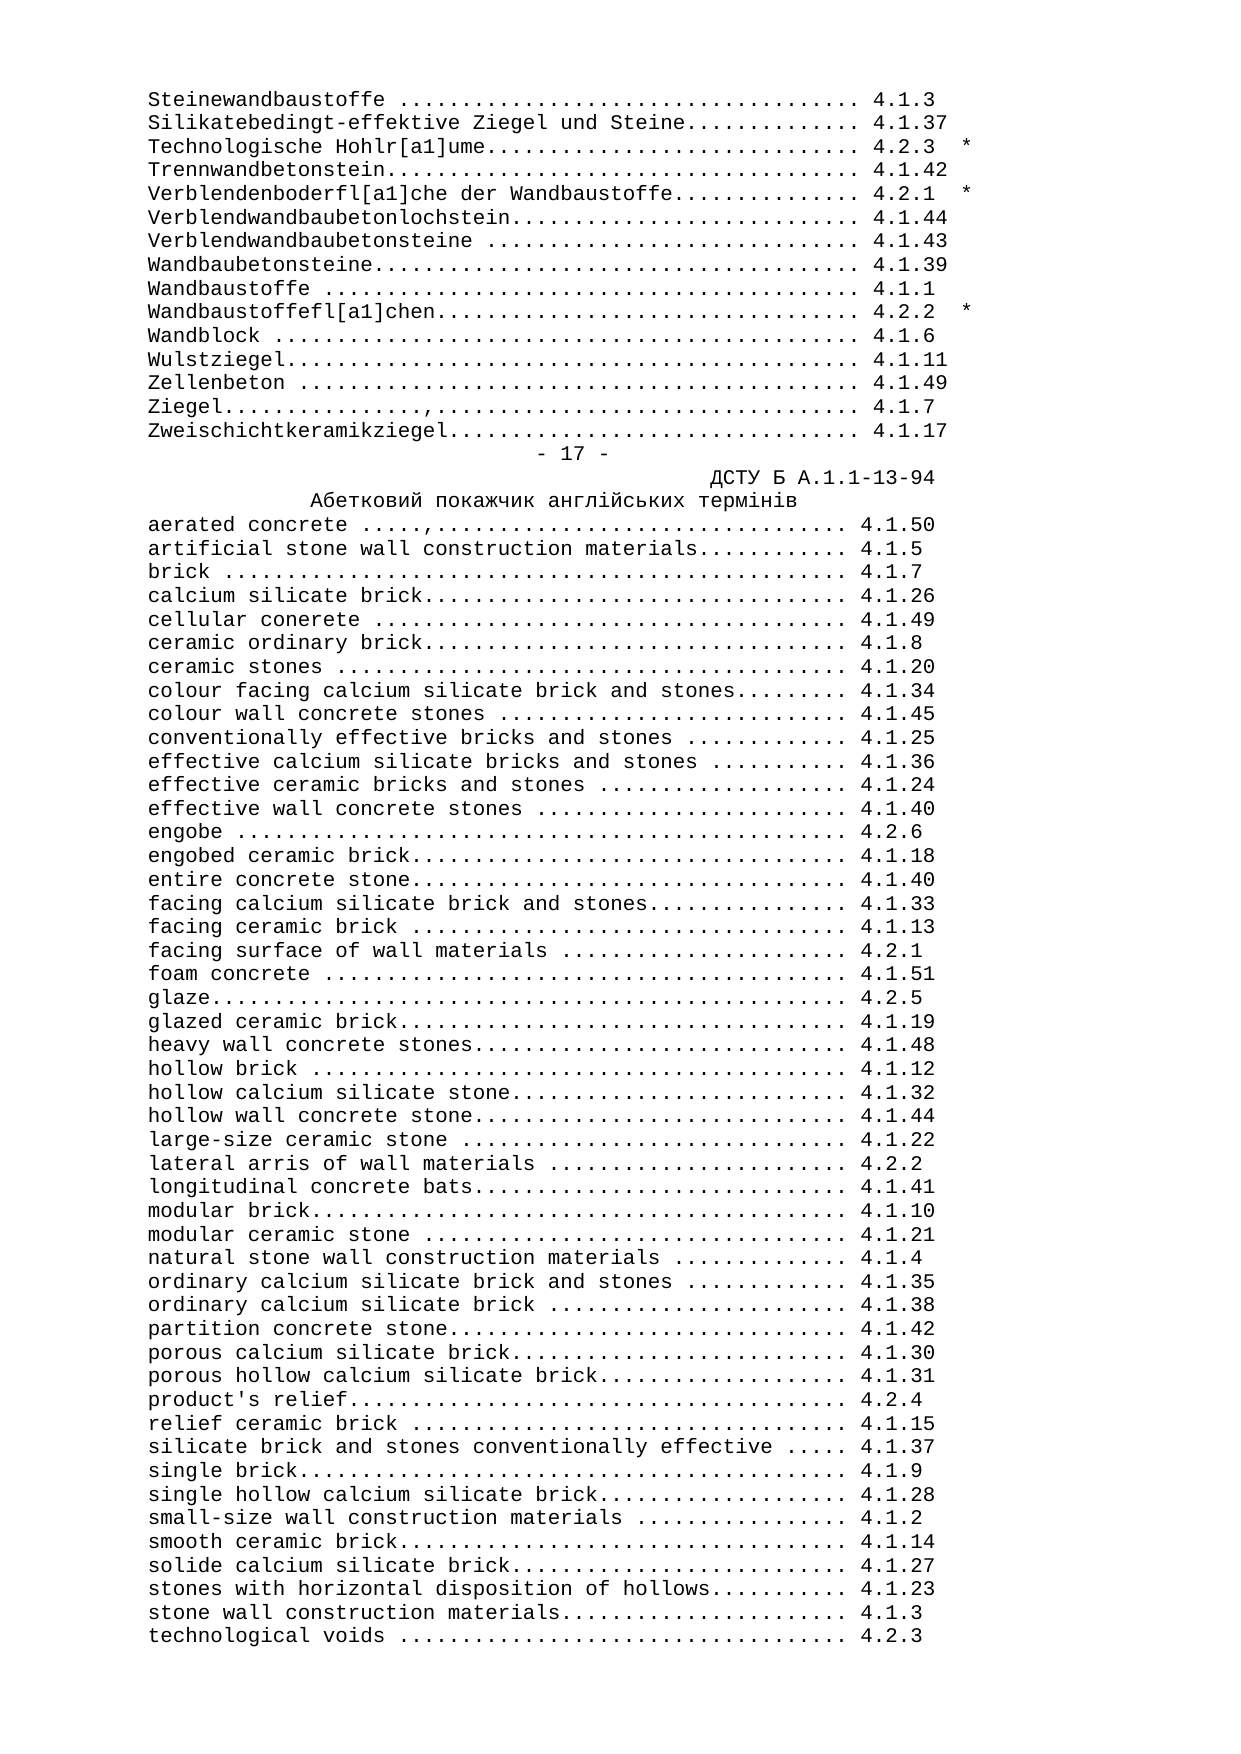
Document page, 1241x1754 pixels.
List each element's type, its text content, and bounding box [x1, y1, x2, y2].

text effective calcium silicate bricks and stones ........... 4.1.36 [148, 751, 1152, 774]
text colour facing calcium silicate brick and stones......... 4.1.34 [148, 680, 1152, 703]
text colour wall concrete stones ............................ 4.1.45 [148, 703, 1152, 727]
text silicate brick and stones conventionally еffectivе ..... 4.1.37 [148, 1436, 1152, 1460]
text technological voids .................................... 4.2.3 [148, 1626, 1152, 1649]
text ordinary calcium silicate brick and stones ............. 4.1.35 [148, 1271, 1152, 1294]
text foam concrete .......................................... 4.1.51 [148, 963, 1152, 987]
text facing calcium silicate brick and stones................ 4.1.33 [148, 892, 1152, 916]
text smooth ceramic brick.................................... 4.1.14 [148, 1531, 1152, 1554]
text ordinary calcium silicate brick ........................ 4.1.38 [148, 1294, 1152, 1318]
text glazed ceramic brick.................................... 4.1.19 [148, 1011, 1152, 1034]
text partition concrete stone................................ 4.1.42 [148, 1318, 1152, 1342]
text Zеllenbeton ............................................. 4.1.49 [148, 372, 1152, 396]
text porous calcium silicate brick........................... 4.1.30 [148, 1342, 1152, 1365]
text Wandblock ............................................... 4.1.6 [148, 325, 1152, 349]
text Wulstziegel.............................................. 4.1.11 [148, 349, 1152, 372]
text facing surface of wall materials ....................... 4.2.1 [148, 940, 1152, 963]
text natural stone wall construction materials .............. 4.1.4 [148, 1247, 1152, 1271]
text small-size wall construction materials ................. 4.1.2 [148, 1507, 1152, 1531]
text single brick............................................ 4.1.9 [148, 1460, 1152, 1484]
text еngobe ................................................. 4.2.6 [148, 822, 1152, 845]
text ceramic stones ......................................... 4.1.20 [148, 656, 1152, 680]
text aerated concrete .....,................................. 4.1.50 [148, 514, 1152, 538]
text cellular conеrеte ...................................... 4.1.49 [148, 609, 1152, 632]
text Wandbaustoffe ........................................... 4.1.1 [148, 278, 1152, 301]
text stone wall construction materials....................... 4.1.3 [148, 1602, 1152, 1626]
text Verblendwandbaubetonlochstein............................ 4.1.44 [148, 207, 1152, 230]
text Trennwandbetonstein...................................... 4.1.42 [148, 159, 1152, 183]
text brick .................................................. 4.1.7 [148, 561, 1152, 585]
text Steinewandbaustoffe ..................................... 4.1.3 [148, 88, 1152, 112]
text Zweischichtkeramikziegel................................. 4.1.17 [148, 419, 1152, 443]
text entire concrete stone................................... 4.1.40 [148, 869, 1152, 892]
text modular brick........................................... 4.1.10 [148, 1200, 1152, 1223]
text engobed ceramic brick................................... 4.1.18 [148, 845, 1152, 869]
text hоllow brick ........................................... 4.1.12 [148, 1058, 1152, 1082]
text ДСТУ Б А.1.1-13-94 [148, 467, 1152, 491]
text longitudinal concrete bats.............................. 4.1.41 [148, 1176, 1152, 1200]
text Абетковий покажчик англійських термінів [148, 491, 1152, 514]
text Technologische Hohlr[а1]ume.............................. 4.2.3 * [148, 136, 1152, 159]
text stones with horizontal disposition of hollows........... 4.1.23 [148, 1578, 1152, 1602]
text artificial stone wall construction materials............ 4.1.5 [148, 538, 1152, 561]
text Ziegel................,.................................. 4.1.7 [148, 396, 1152, 419]
text facing ceramic brick ................................... 4.1.13 [148, 916, 1152, 940]
text effective ceramic bricks and stones .................... 4.1.24 [148, 774, 1152, 798]
text conventionally effective bricks and stones ............. 4.1.25 [148, 727, 1152, 751]
text solidе calcium silicate brick........................... 4.1.27 [148, 1554, 1152, 1578]
text largе-size ceramic stone ............................... 4.1.22 [148, 1129, 1152, 1153]
text Wandbaustoffefl[a1]chen.................................. 4.2.2 * [148, 301, 1152, 325]
text porous hollow calcium silicate brick.................... 4.1.31 [148, 1365, 1152, 1389]
text lateral arris of wall materials ........................ 4.2.2 [148, 1153, 1152, 1176]
text Verblendwandbaubetonsteinе .............................. 4.1.43 [148, 230, 1152, 254]
text - 17 - [148, 443, 1152, 467]
text single hollow calcium silicate brick.................... 4.1.28 [148, 1484, 1152, 1507]
text relief ceramic brick ................................... 4.1.15 [148, 1413, 1152, 1436]
text hеavy wall concrete stones.............................. 4.1.48 [148, 1034, 1152, 1058]
text hollow calcium silicate stone........................... 4.1.32 [148, 1082, 1152, 1105]
text Verblendenboderfl[а1]che der Wandbaustoffe............... 4.2.1 * [148, 183, 1152, 207]
text Wandbaubеtonsteine....................................... 4.1.39 [148, 254, 1152, 278]
text glaze................................................... 4.2.5 [148, 987, 1152, 1011]
text ceramic ordinary brick.................................. 4.1.8 [148, 632, 1152, 656]
text Silikatebedingt-effektive Ziegel und Steine.............. 4.1.37 [148, 112, 1152, 136]
text modular ceramic stone .................................. 4.1.21 [148, 1223, 1152, 1247]
text hollow wall concrete stone.............................. 4.1.44 [148, 1105, 1152, 1129]
text calcium silicate brick.................................. 4.1.26 [148, 585, 1152, 609]
text product's relief........................................ 4.2.4 [148, 1389, 1152, 1413]
text effective wall concrete stones ......................... 4.1.40 [148, 798, 1152, 822]
